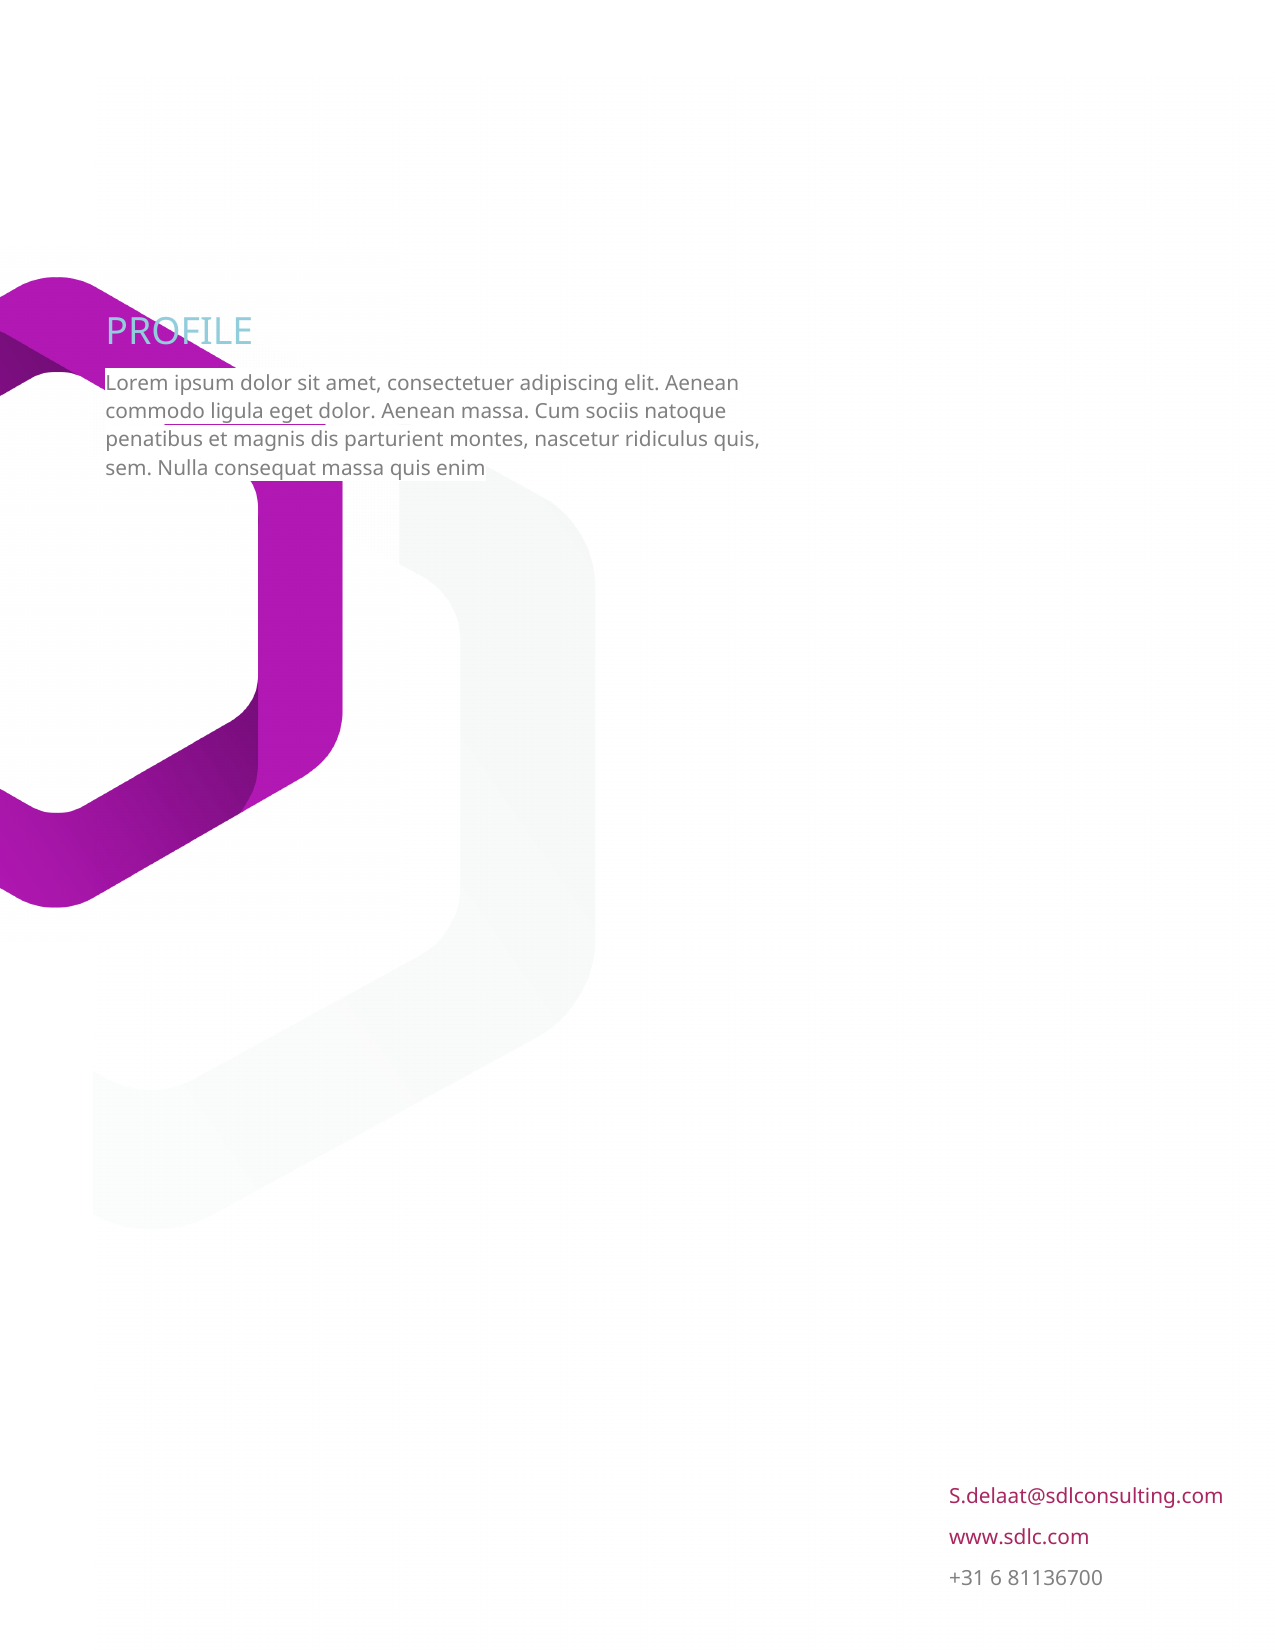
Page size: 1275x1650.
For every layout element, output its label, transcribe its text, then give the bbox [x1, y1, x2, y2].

table_header S.delaat@sdlconsulting.com [938, 1481, 1238, 1522]
picture [0, 74, 1275, 1650]
table_header PROFILE [94, 304, 784, 368]
table_cell Lorem ipsum dolor sit amet, consectetuer adipiscing elit. Aenean commodo ligula eget dolor. Aenean massa. Cum sociis natoque penatibus et magnis dis parturient montes, nascetur ridiculus quis, sem. Nulla consequat massa quis enim [94, 368, 784, 551]
table_cell www.sdlc.com [938, 1522, 1238, 1563]
table_cell +31 6 81136700 [938, 1563, 1238, 1604]
